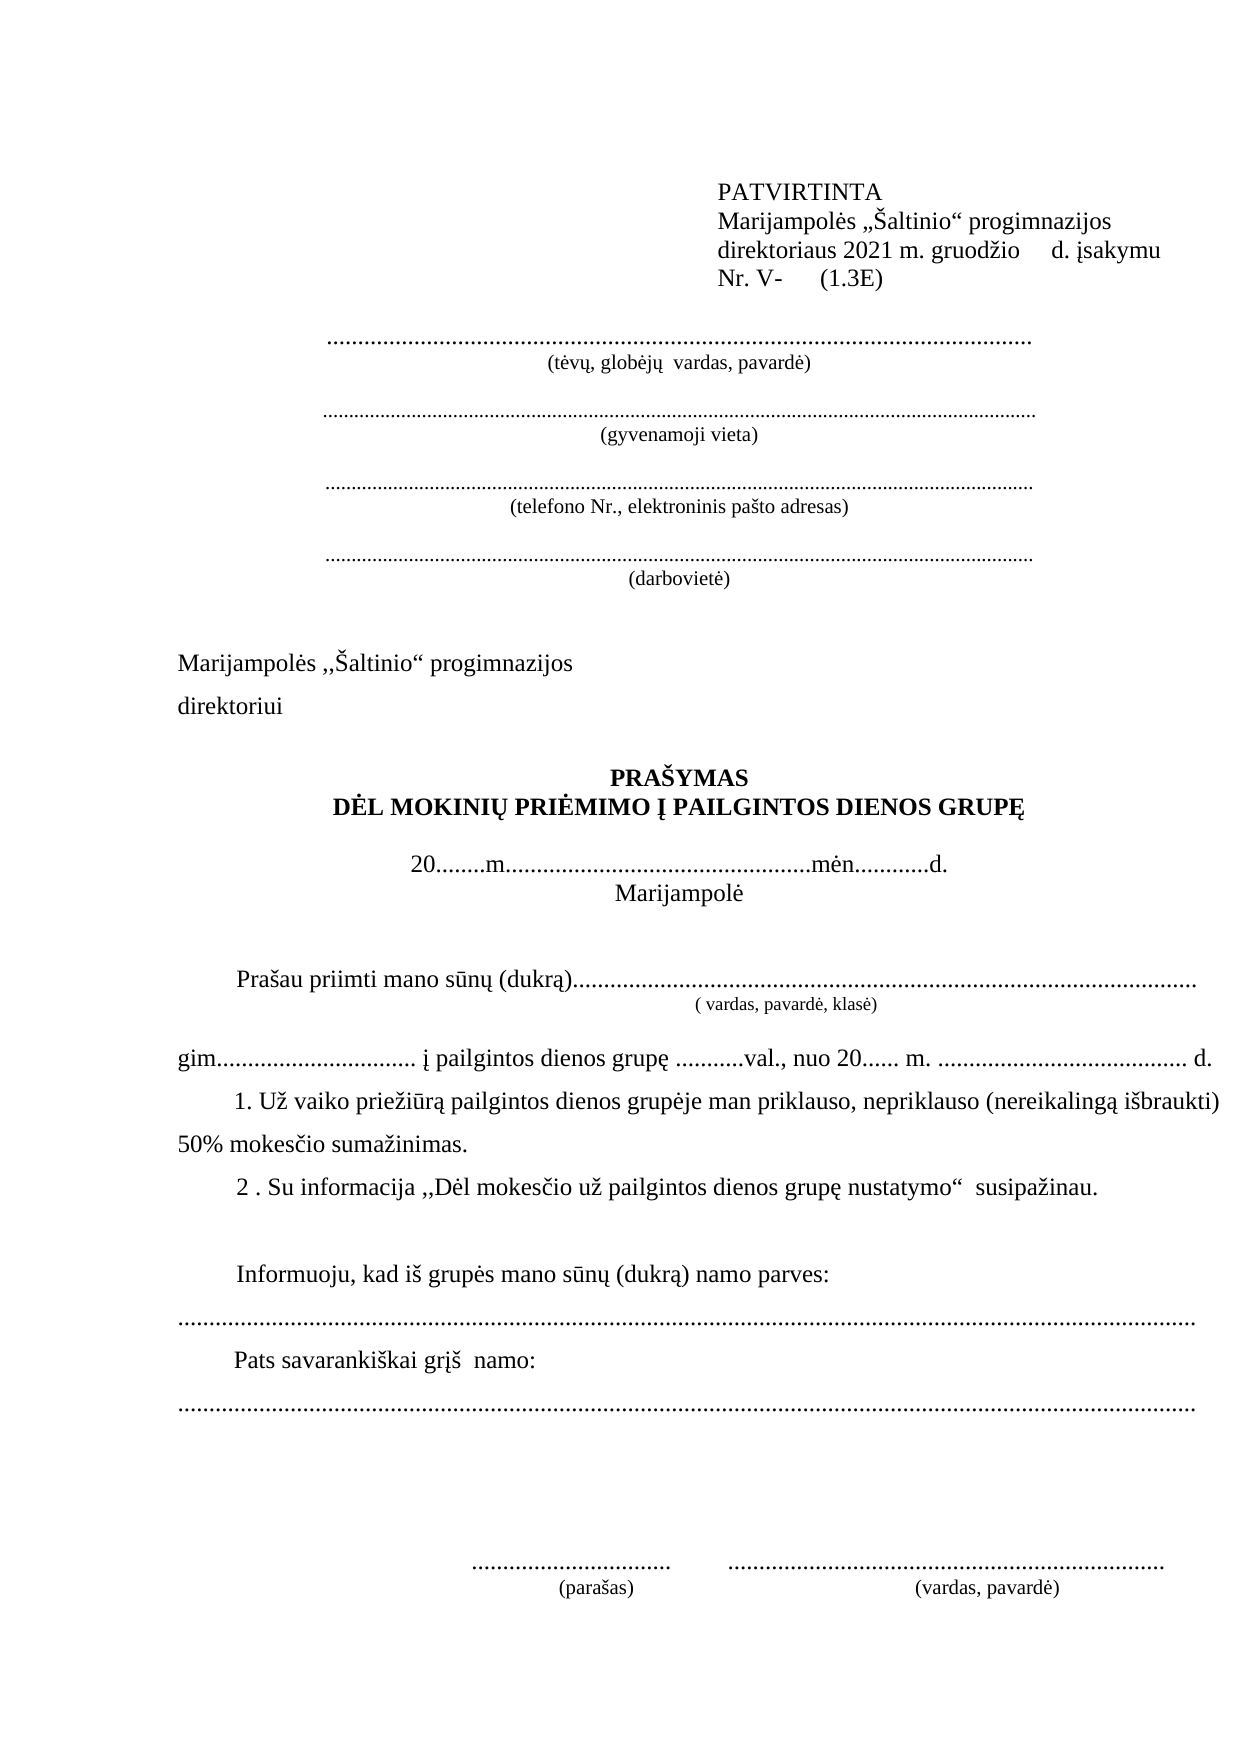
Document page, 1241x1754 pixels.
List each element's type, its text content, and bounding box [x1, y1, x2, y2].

text ................................ ...................................................................... [177, 1546, 1181, 1575]
text 50% mokesčio sumažinimas. [177, 1129, 1240, 1158]
text ................................................................................................................................................................... [177, 1388, 1240, 1417]
text Prašau priimti mano sūnų (dukrą).................................................................................................... [177, 964, 1211, 993]
text 20........m.................................................mėn............d. [177, 849, 1181, 878]
text Informuoju, kad iš grupės mano sūnų (dukrą) namo parves: [177, 1259, 1240, 1287]
text PRAŠYMAS [177, 763, 1181, 792]
text ........................................................................................................................................ [177, 470, 1181, 494]
text 2 . Su informacija ,,Dėl mokesčio už pailgintos dienos grupę nustatymo“ susipažinau. [177, 1172, 1240, 1201]
text DĖL MOKINIŲ PRIĖMIMO Į PAILGINTOS DIENOS GRUPĘ [177, 792, 1181, 820]
text Marijampolės ,,Šaltinio“ progimnazijos [177, 648, 1181, 677]
text (gyvenamoji vieta) [177, 422, 1181, 446]
text gim................................ į pailgintos dienos grupę ...........val., nuo 20...... m. ........................................ d. [177, 1043, 1240, 1072]
text Pats savarankiškai grįš namo: [177, 1345, 1240, 1374]
text Marijampolė [177, 878, 1181, 907]
text ( vardas, pavardė, klasė) [177, 993, 1181, 1014]
text 󠄁1. Už vaiko priežiūrą pailgintos dienos grupėje man priklauso, nepriklauso (nereikalingą išbraukti) [177, 1086, 1240, 1115]
text Marijampolės „Šaltinio“ progimnazijos direktoriaus 2021 m. gruodžio d. įsakymu Nr. V- (1.3E) [717, 206, 1181, 292]
text ........................................................................................................................................ [177, 542, 1181, 566]
text ................................................................................................................. [177, 321, 1181, 350]
text direktoriui [177, 691, 1181, 720]
text PATVIRTINTA [582, 177, 1181, 206]
text ......................................................................................................................................... [177, 398, 1181, 422]
text (parašas) (vardas, pavardė) [177, 1575, 1181, 1599]
text (darbovietė) [177, 566, 1181, 590]
text (telefono Nr., elektroninis pašto adresas) [177, 494, 1181, 518]
text ................................................................................................................................................................... [177, 1302, 1240, 1331]
text (tėvų, globėjų vardas, pavardė) [177, 350, 1181, 374]
